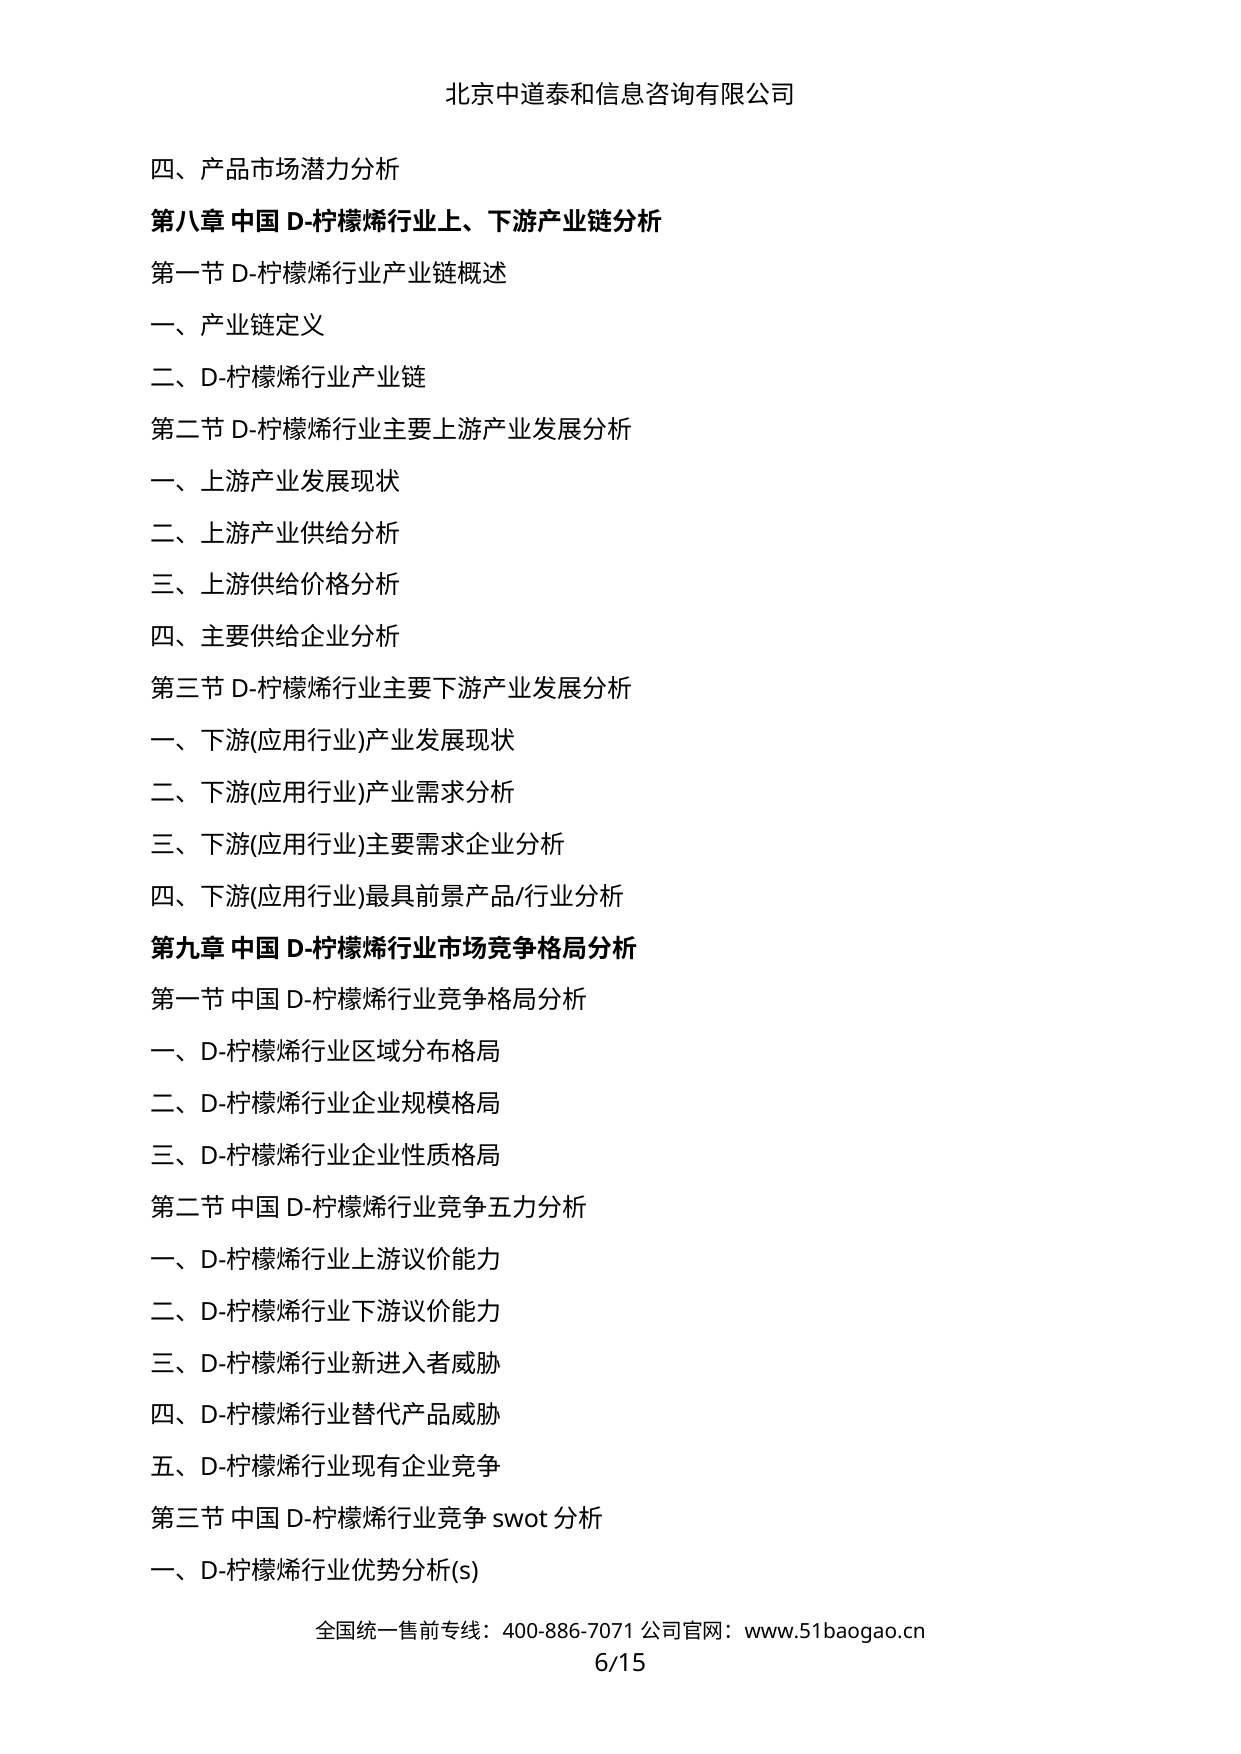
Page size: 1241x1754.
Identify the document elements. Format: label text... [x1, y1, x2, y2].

text 第八章 中国D-柠檬烯行业上、下游产业链分析 [150, 202, 1090, 238]
text 一、上游产业发展现状 [150, 461, 1090, 497]
text 第一节 中国D-柠檬烯行业竞争格局分析 [150, 980, 1090, 1016]
text 二、上游产业供给分析 [150, 513, 1090, 549]
text 三、下游(应用行业)主要需求企业分析 [150, 824, 1090, 861]
text 第九章 中国D-柠檬烯行业市场竞争格局分析 [150, 928, 1090, 964]
text 第二节 D-柠檬烯行业主要上游产业发展分析 [150, 409, 1090, 446]
text 三、D-柠檬烯行业企业性质格局 [150, 1136, 1090, 1172]
text 四、产品市场潜力分析 [150, 150, 1090, 186]
text 一、下游(应用行业)产业发展现状 [150, 721, 1090, 757]
text 三、D-柠檬烯行业新进入者威胁 [150, 1343, 1090, 1379]
text 三、上游供给价格分析 [150, 565, 1090, 601]
text 五、D-柠檬烯行业现有企业竞争 [150, 1447, 1090, 1483]
text 四、D-柠檬烯行业替代产品威胁 [150, 1395, 1090, 1431]
text 第一节 D-柠檬烯行业产业链概述 [150, 254, 1090, 290]
text 一、D-柠檬烯行业上游议价能力 [150, 1239, 1090, 1276]
text 第三节 D-柠檬烯行业主要下游产业发展分析 [150, 669, 1090, 705]
text 一、D-柠檬烯行业区域分布格局 [150, 1032, 1090, 1068]
text 一、产业链定义 [150, 306, 1090, 342]
text 一、D-柠檬烯行业优势分析(s) [150, 1551, 1090, 1587]
text 二、D-柠檬烯行业下游议价能力 [150, 1291, 1090, 1327]
text 第三节 中国D-柠檬烯行业竞争swot分析 [150, 1499, 1090, 1535]
text 第二节 中国D-柠檬烯行业竞争五力分析 [150, 1187, 1090, 1224]
text 二、D-柠檬烯行业企业规模格局 [150, 1084, 1090, 1120]
text 四、主要供给企业分析 [150, 617, 1090, 653]
text 二、下游(应用行业)产业需求分析 [150, 772, 1090, 809]
text 二、D-柠檬烯行业产业链 [150, 357, 1090, 394]
text 四、下游(应用行业)最具前景产品/行业分析 [150, 876, 1090, 912]
